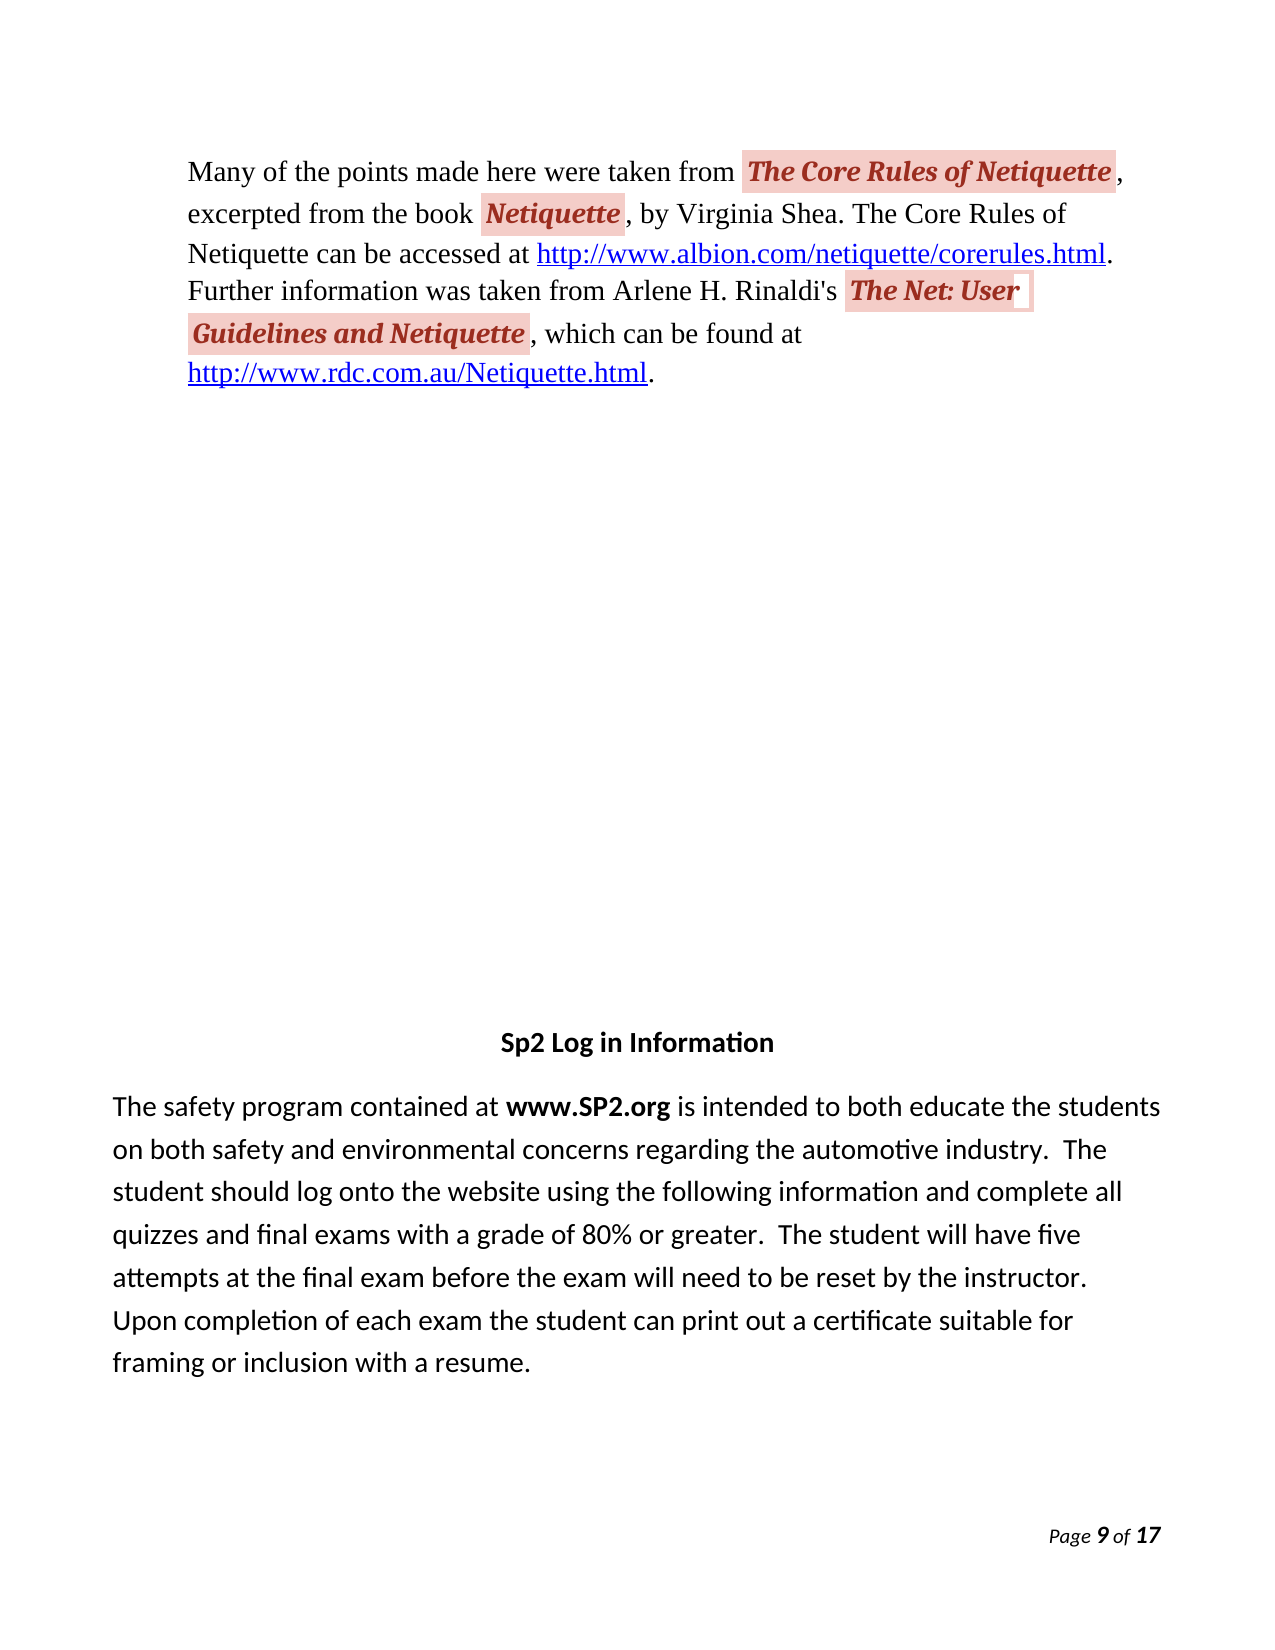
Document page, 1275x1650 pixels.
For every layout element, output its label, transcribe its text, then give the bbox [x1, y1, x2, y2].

text The safety program contained at www.SP2.org is intended to both educate the students on both safety and environmental concerns regarding the automotive industry. The student should log onto the website using the following information and complete all quizzes and final exams with a grade of 80% or greater. The student will have five attempts at the final exam before the exam will need to be reset by the instructor. Upon completion of each exam the student can print out a certificate suitable for framing or inclusion with a resume. [112, 1088, 1162, 1380]
text Further information was taken from Arlene H. Rinaldi's The Net: User Guidelines and Netiquette, which can be found at http://www.rdc.com.au/Netiquette.html. [187, 269, 1162, 389]
text Sp2 Log in Information [112, 1024, 1162, 1060]
text Many of the points made here were taken from The Core Rules of Netiquette, excerpted from the book Netiquette, by Virginia Shea. The Core Rules of Netiquette can be accessed at http://www.albion.com/netiquette/corerules.html. [187, 150, 1162, 269]
